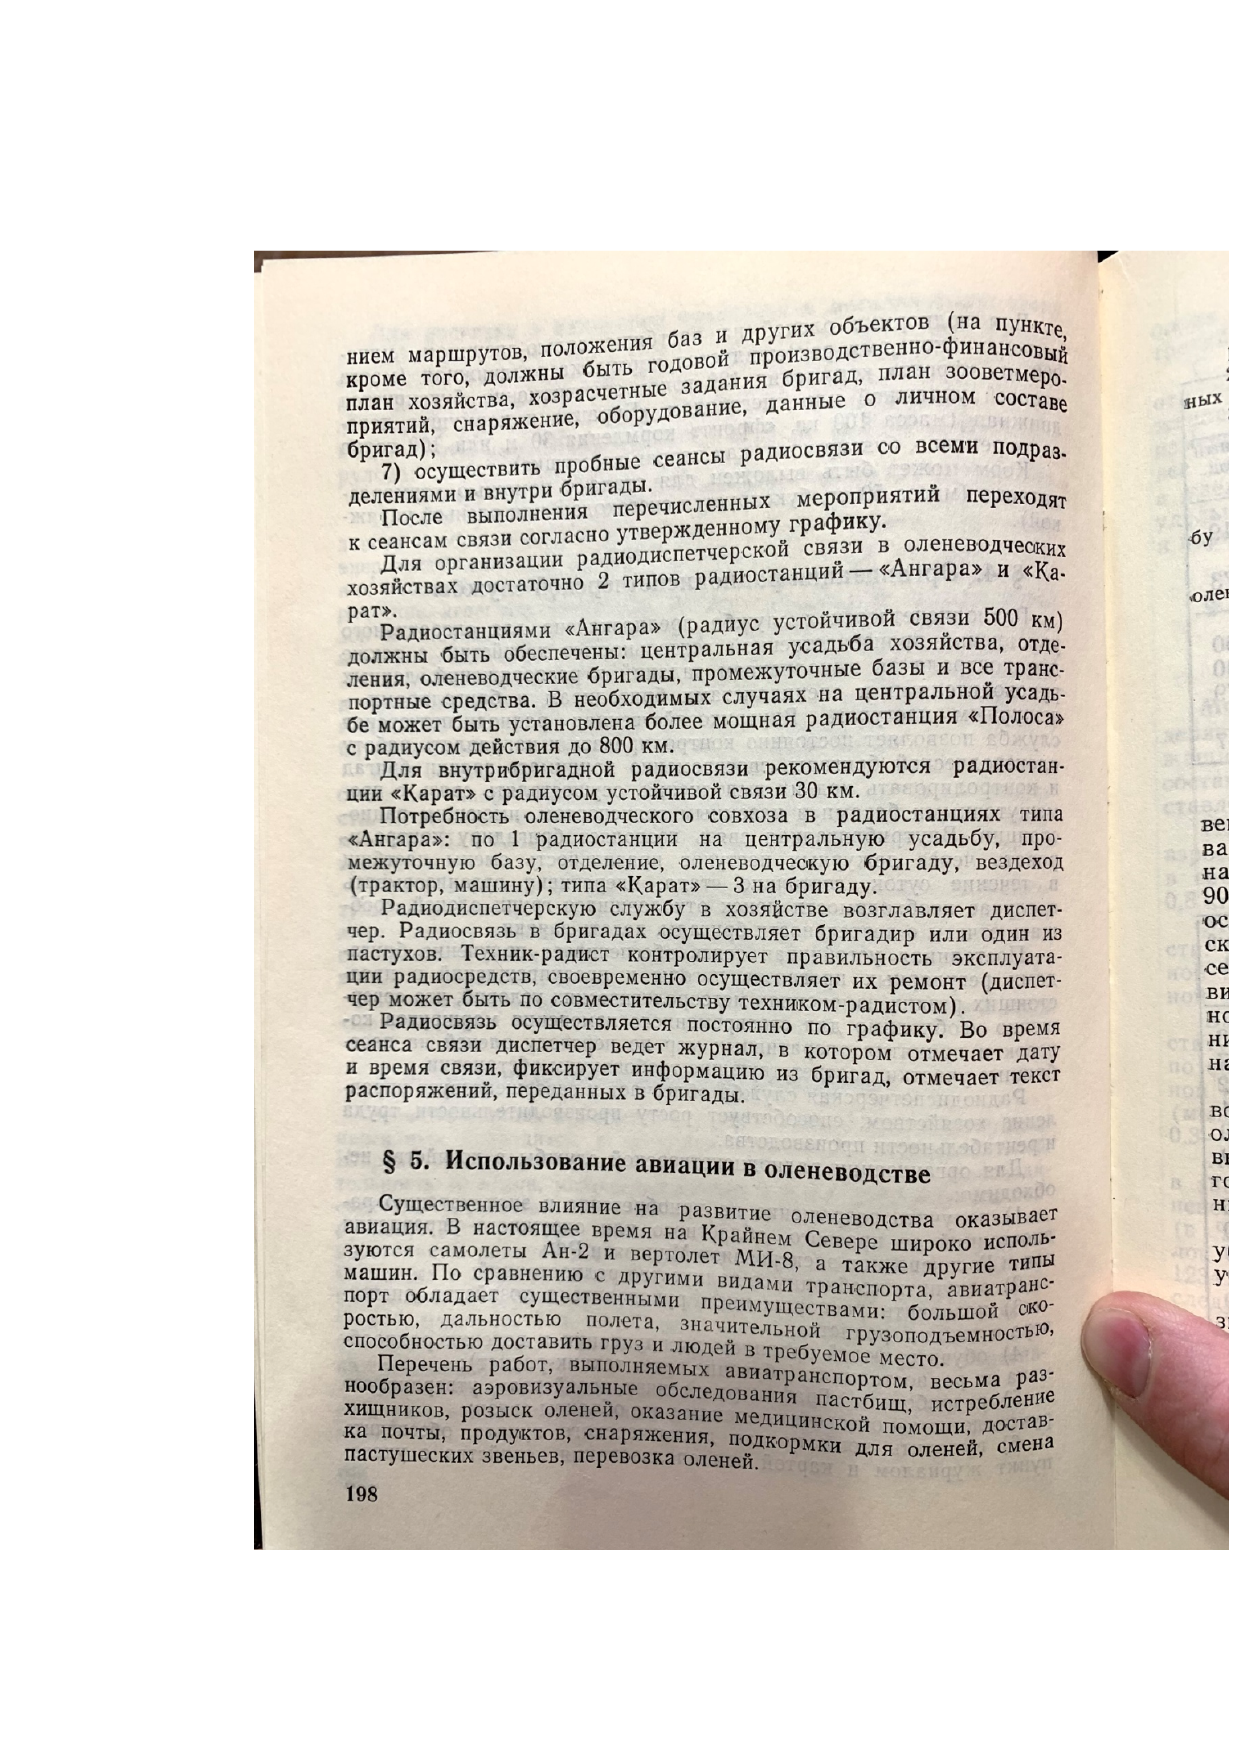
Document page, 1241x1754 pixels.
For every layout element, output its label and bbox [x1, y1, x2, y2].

picture [255, 252, 1228, 1549]
